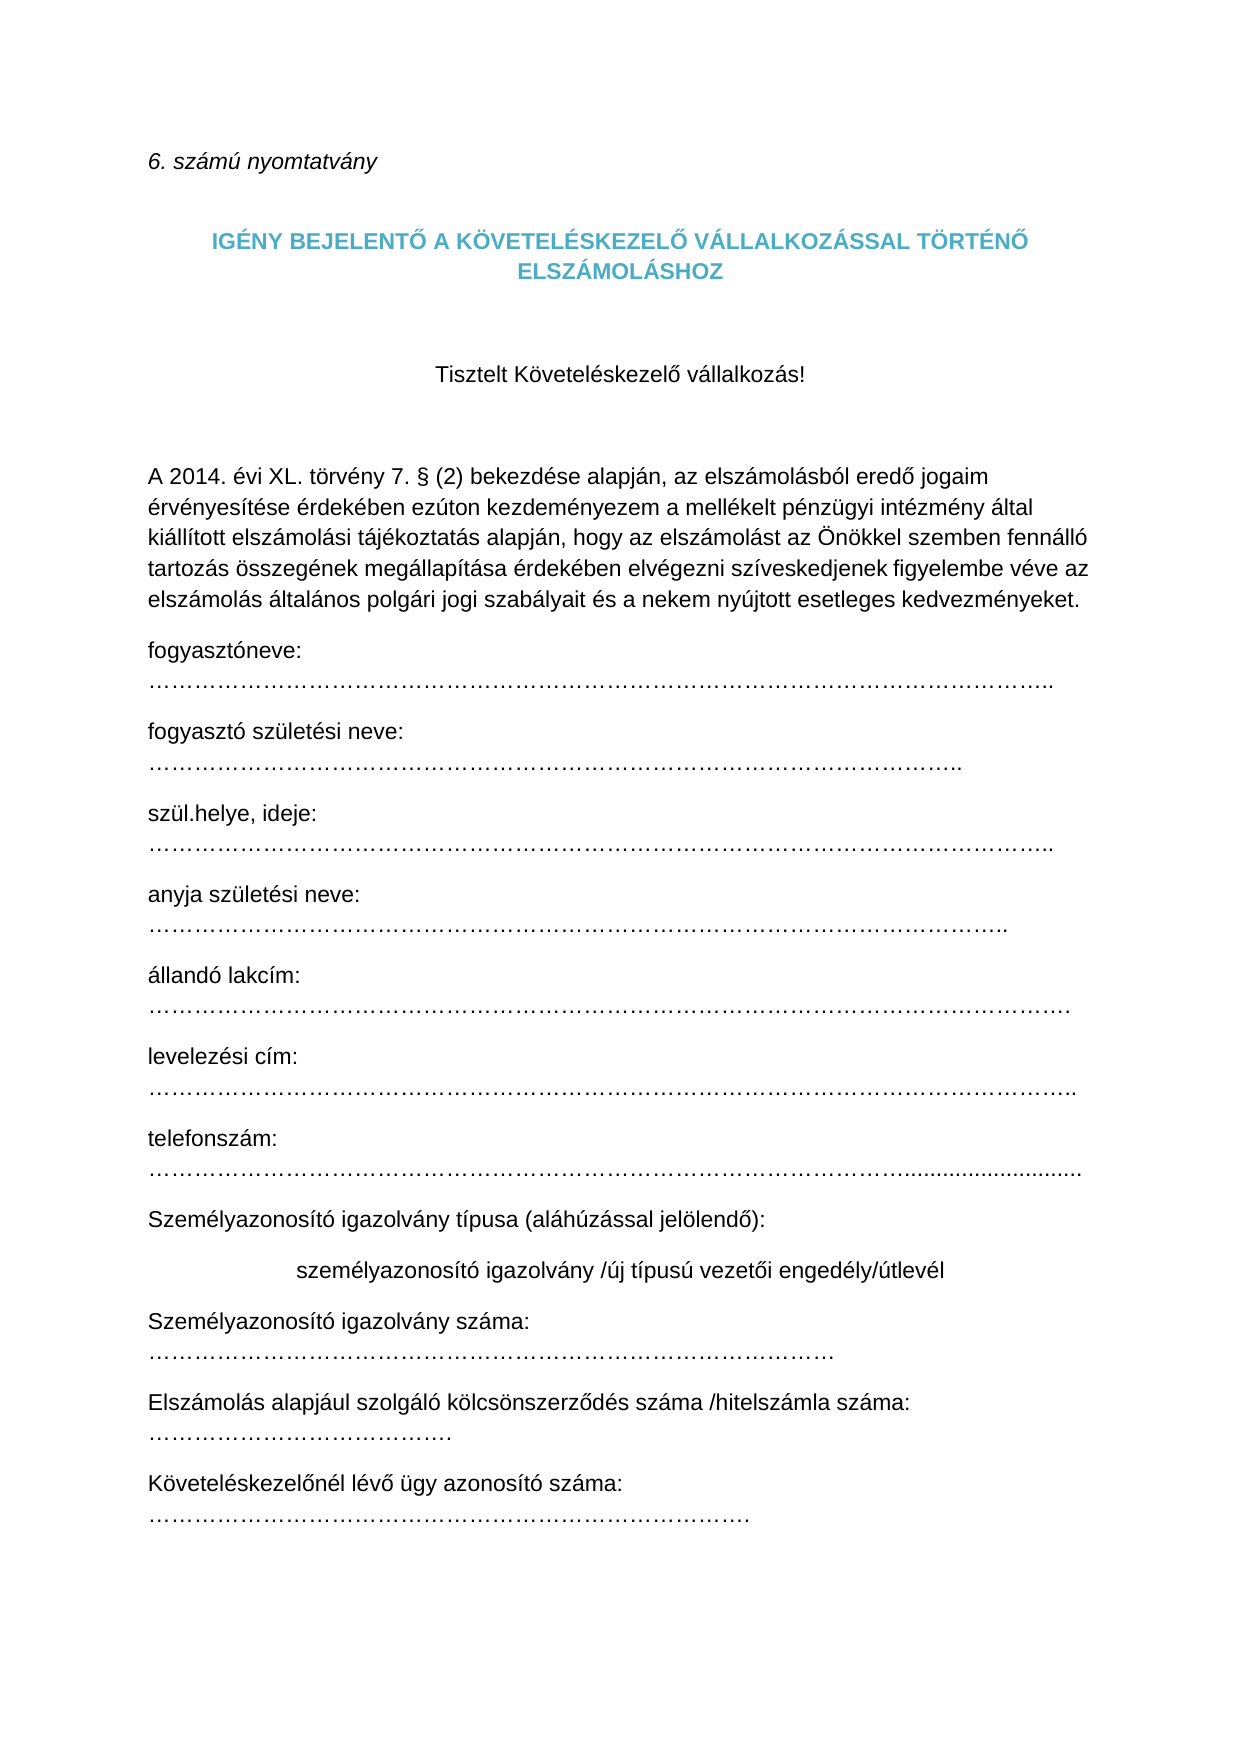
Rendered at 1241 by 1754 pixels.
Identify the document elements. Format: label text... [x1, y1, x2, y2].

text A 2014. évi XL. törvény 7. § (2) bekezdése alapján, az elszámolásból eredő jogaim érvényesítése érdekében ezúton kezdeményezem a mellékelt pénzügyi intézmény által kiállított elszámolási tájékoztatás alapján, hogy az elszámolást az Önökkel szemben fennálló tartozás összegének megállapítása érdekében elvégezni szíveskedjenek figyelembe véve az elszámolás általános polgári jogi szabályait és a nekem nyújtott esetleges kedvezményeket. [148, 463, 1093, 612]
text levelezési cím:………………………………………………………………………………………………………….. [148, 1043, 1093, 1100]
text állandó lakcím:…………………………………………………………………………………………………………. [148, 962, 1093, 1019]
text Személyazonosító igazolvány száma: ……………………………………………………………………………… [148, 1308, 1093, 1364]
text telefonszám:………………………………………………………………………………………............................ [148, 1124, 1093, 1181]
text fogyasztóneve:……………………………………………………………………………………………………….. [148, 637, 1093, 694]
subtitle Igény bejelentő a követeléskezelő vállalkozással történő elszámoláshoz [148, 228, 1093, 284]
text Követeléskezelőnél lévő ügy azonosító száma:……………………………………………………………………. [148, 1470, 1093, 1527]
text szül.helye, ideje:……………………………………………………………………………………………………….. [148, 799, 1093, 856]
text személyazonosító igazolvány /új típusú vezetői engedély/útlevél [148, 1257, 1093, 1283]
text fogyasztó születési neve: …………………………………………………………………………………………….. [148, 718, 1093, 775]
text Személyazonosító igazolvány típusa (aláhúzással jelölendő): [148, 1206, 1093, 1232]
text 6. számú nyomtatvány [148, 148, 1093, 174]
text anyja születési neve:………………………………………………………………………………………………….. [148, 881, 1093, 937]
text Tisztelt Követeléskezelő vállalkozás! [148, 361, 1093, 387]
text Elszámolás alapjául szolgáló kölcsönszerződés száma /hitelszámla száma: …………………………………. [148, 1389, 1093, 1446]
